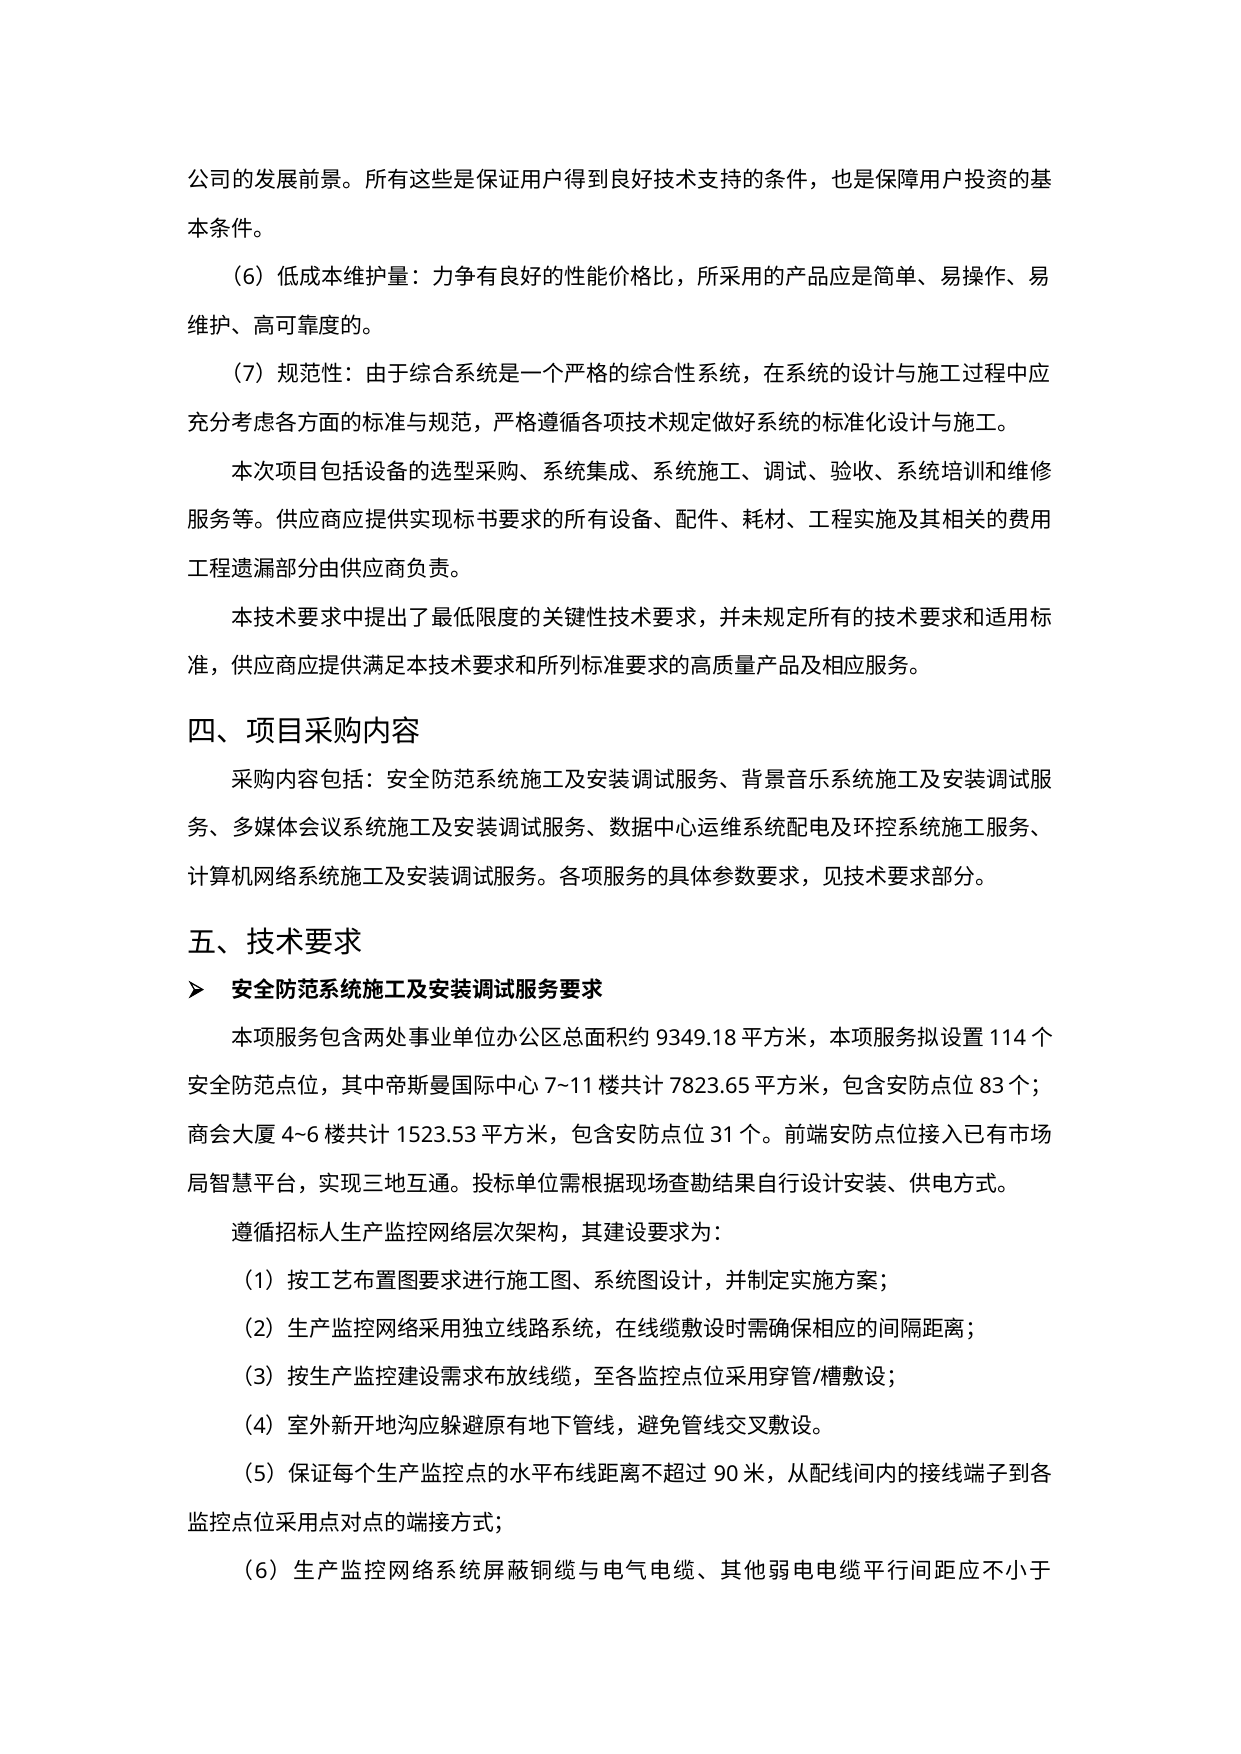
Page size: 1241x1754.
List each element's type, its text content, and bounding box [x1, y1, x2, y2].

text （3）按生产监控建设需求布放线缆，至各监控点位采用穿管/槽敷设； [187, 1359, 1053, 1392]
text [187, 162, 1053, 243]
text 本项服务包含两处事业单位办公区总面积约9349.18平方米，本项服务拟设置114个安全防范点位，其中帝斯曼国际中心7~11楼共计7823.65平方米，包含安防点位83个；商会大厦4~6楼共计1523.53平方米，包含安防点位31个。前端安防点位接入已有市场局智慧平台，实现三地互通。投标单位需根据现场查勘结果自行设计安装、供电方式。 [187, 1019, 1053, 1198]
text 本次项目包括设备的选型采购、系统集成、系统施工、调试、验收、系统培训和维修服务等。供应商应提供实现标书要求的所有设备、配件、耗材、工程实施及其相关的费用，工程遗漏部分由供应商负责。 [187, 453, 1053, 583]
text 遵循招标人生产监控网络层次架构，其建设要求为： [187, 1214, 1053, 1247]
list 安全防范系统施工及安装调试服务要求 [187, 972, 1053, 1004]
text 采购内容包括：安全防范系统施工及安装调试服务、背景音乐系统施工及安装调试服务、多媒体会议系统施工及安装调试服务、数据中心运维系统配电及环控系统施工服务、计算机网络系统施工及安装调试服务。各项服务的具体参数要求，见技术要求部分。 [187, 761, 1053, 891]
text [187, 1553, 1053, 1585]
text 五、技术要求 [187, 907, 1053, 972]
text （5）保证每个生产监控点的水平布线距离不超过90米，从配线间内的接线端子到各监控点位采用点对点的端接方式； [187, 1456, 1053, 1537]
text （6）低成本维护量：力争有良好的性能价格比，所采用的产品应是简单、易操作、易维护、高可靠度的。 [187, 259, 1053, 340]
text （7）规范性：由于综合系统是一个严格的综合性系统，在系统的设计与施工过程中应充分考虑各方面的标准与规范，严格遵循各项技术规定做好系统的标准化设计与施工。 [187, 356, 1053, 437]
text （2）生产监控网络采用独立线路系统，在线缆敷设时需确保相应的间隔距离； [187, 1311, 1053, 1343]
text （1）按工艺布置图要求进行施工图、系统图设计，并制定实施方案； [187, 1262, 1053, 1295]
text （4）室外新开地沟应躲避原有地下管线，避免管线交叉敷设。 [187, 1407, 1053, 1440]
text 四、项目采购内容 [187, 696, 1053, 761]
text 本技术要求中提出了最低限度的关键性技术要求，并未规定所有的技术要求和适用标准，供应商应提供满足本技术要求和所列标准要求的高质量产品及相应服务。 [187, 599, 1053, 680]
